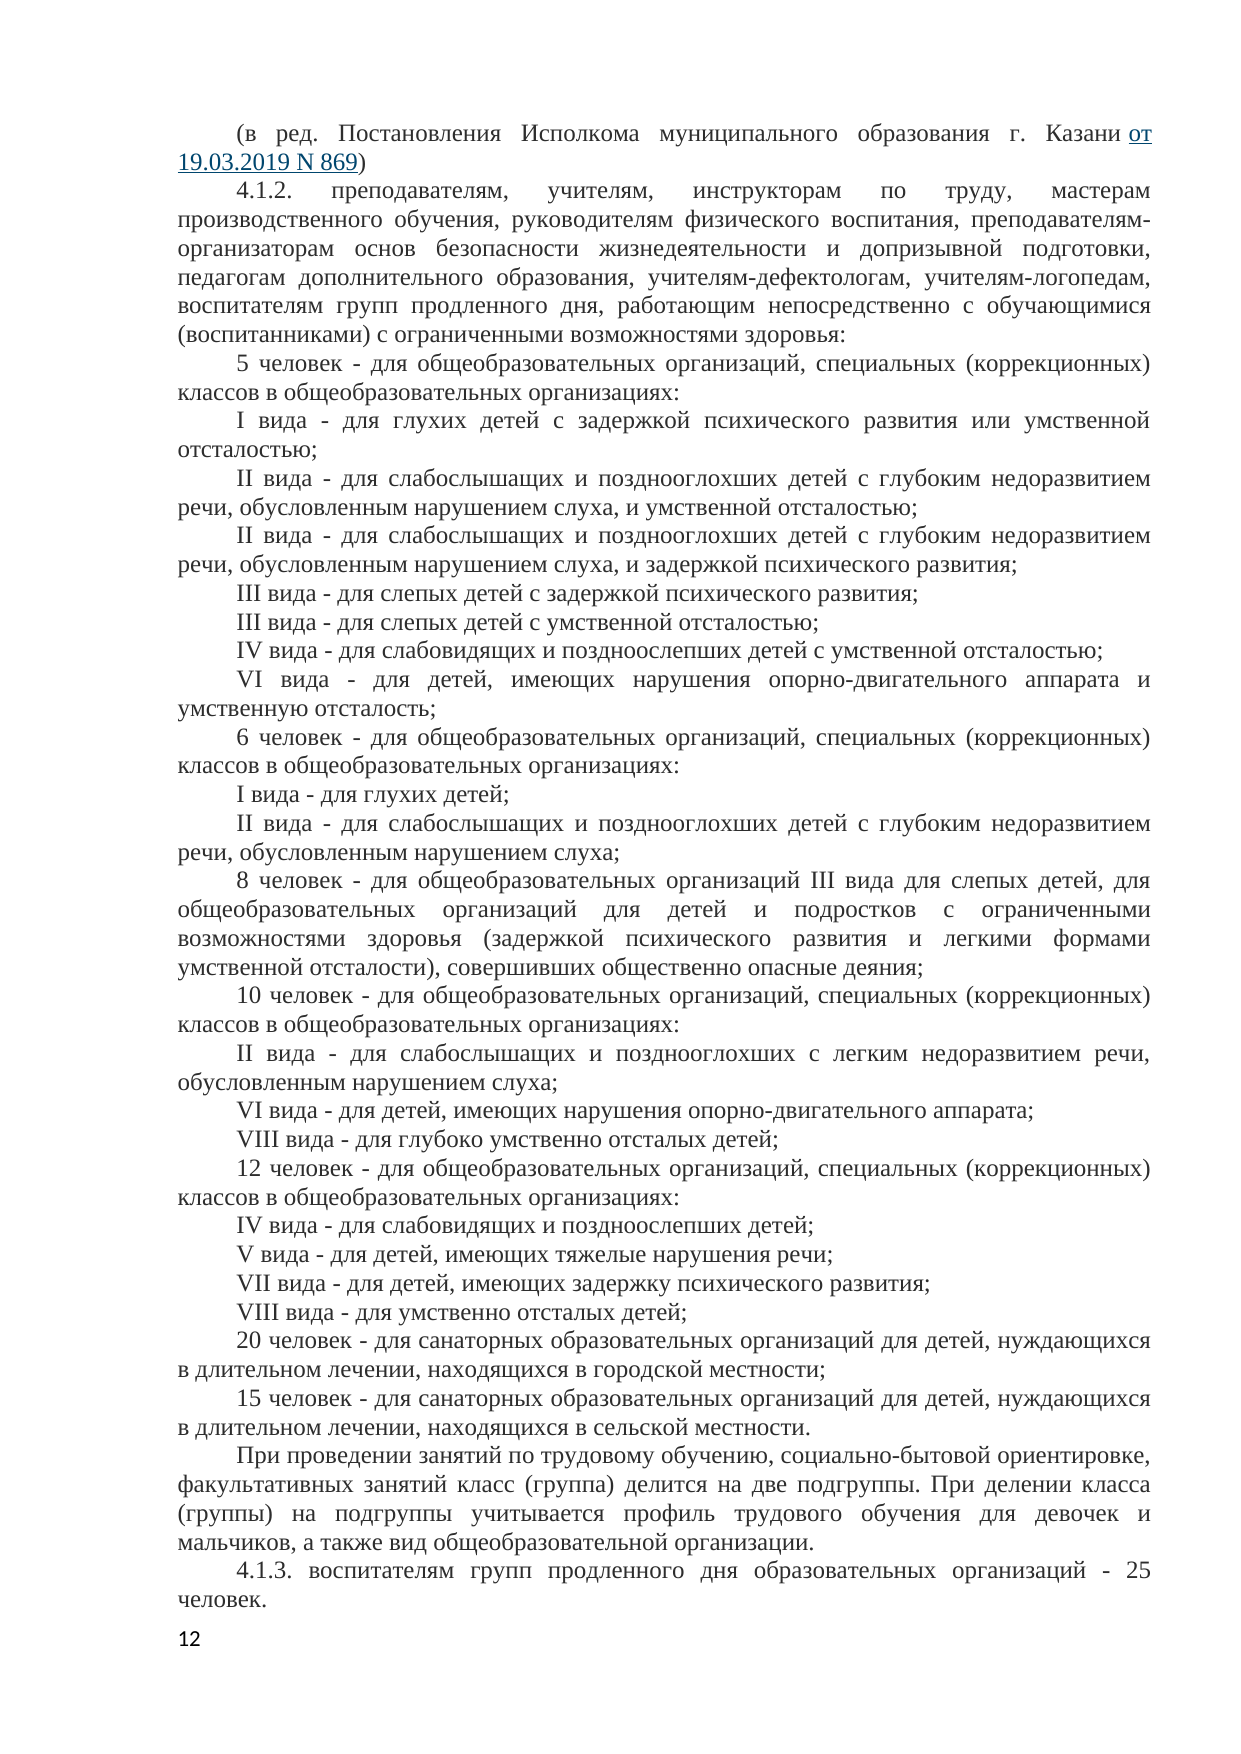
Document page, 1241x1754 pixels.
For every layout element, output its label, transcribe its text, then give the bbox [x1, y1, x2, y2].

text I вида - для глухих детей с задержкой психического развития или умственной отсталостью; [177, 406, 1152, 463]
text 12 человек - для общеобразовательных организаций, специальных (коррекционных) классов в общеобразовательных организациях: [177, 1153, 1152, 1211]
text 8 человек - для общеобразовательных организаций III вида для слепых детей, для общеобразовательных организаций для детей и подростков с ограниченными возможностями здоровья (задержкой психического развития и легкими формами умственной отсталости), совершивших общественно опасные деяния; [177, 866, 1152, 981]
text При проведении занятий по трудовому обучению, социально-бытовой ориентировке, факультативных занятий класс (группа) делится на две подгруппы. При делении класса (группы) на подгруппы учитывается профиль трудового обучения для девочек и мальчиков, а также вид общеобразовательной организации. [177, 1441, 1152, 1556]
text 4.1.2. преподавателям, учителям, инструкторам по труду, мастерам производственного обучения, руководителям физического воспитания, преподавателям-организаторам основ безопасности жизнедеятельности и допризывной подготовки, педагогам дополнительного образования, учителям-дефектологам, учителям-логопедам, воспитателям групп продленного дня, работающим непосредственно с обучающимися (воспитанниками) с ограниченными возможностями здоровья: [177, 176, 1152, 348]
text III вида - для слепых детей с умственной отсталостью; [177, 607, 1152, 636]
text VII вида - для детей, имеющих задержку психического развития; [177, 1268, 1152, 1297]
text IV вида - для слабовидящих и поздноослепших детей; [177, 1211, 1152, 1239]
text VIII вида - для глубоко умственно отсталых детей; [177, 1124, 1152, 1153]
text 10 человек - для общеобразовательных организаций, специальных (коррекционных) классов в общеобразовательных организациях: [177, 981, 1152, 1038]
text II вида - для слабослышащих и позднооглохших детей с глубоким недоразвитием речи, обусловленным нарушением слуха; [177, 808, 1152, 866]
text 5 человек - для общеобразовательных организаций, специальных (коррекционных) классов в общеобразовательных организациях: [177, 348, 1152, 406]
text V вида - для детей, имеющих тяжелые нарушения речи; [177, 1239, 1152, 1268]
text 6 человек - для общеобразовательных организаций, специальных (коррекционных) классов в общеобразовательных организациях: [177, 722, 1152, 779]
text I вида - для глухих детей; [177, 779, 1152, 808]
text VI вида - для детей, имеющих нарушения опорно-двигательного аппарата и умственную отсталость; [177, 664, 1152, 722]
text II вида - для слабослышащих и позднооглохших детей с глубоким недоразвитием речи, обусловленным нарушением слуха, и задержкой психического развития; [177, 521, 1152, 578]
text VI вида - для детей, имеющих нарушения опорно-двигательного аппарата; [177, 1096, 1152, 1124]
text (в ред. Постановления Исполкома муниципального образования г. Казани от 19.03.2019 N 869) [177, 118, 1152, 176]
text IV вида - для слабовидящих и поздноослепших детей с умственной отсталостью; [177, 636, 1152, 664]
text 20 человек - для санаторных образовательных организаций для детей, нуждающихся в длительном лечении, находящихся в городской местности; [177, 1326, 1152, 1383]
text II вида - для слабослышащих и позднооглохших с легким недоразвитием речи, обусловленным нарушением слуха; [177, 1038, 1152, 1096]
text III вида - для слепых детей с задержкой психического развития; [177, 578, 1152, 607]
text 4.1.3. воспитателям групп продленного дня образовательных организаций - 25 человек. [177, 1556, 1152, 1613]
text VIII вида - для умственно отсталых детей; [177, 1297, 1152, 1326]
text II вида - для слабослышащих и позднооглохших детей с глубоким недоразвитием речи, обусловленным нарушением слуха, и умственной отсталостью; [177, 463, 1152, 521]
text 15 человек - для санаторных образовательных организаций для детей, нуждающихся в длительном лечении, находящихся в сельской местности. [177, 1383, 1152, 1441]
